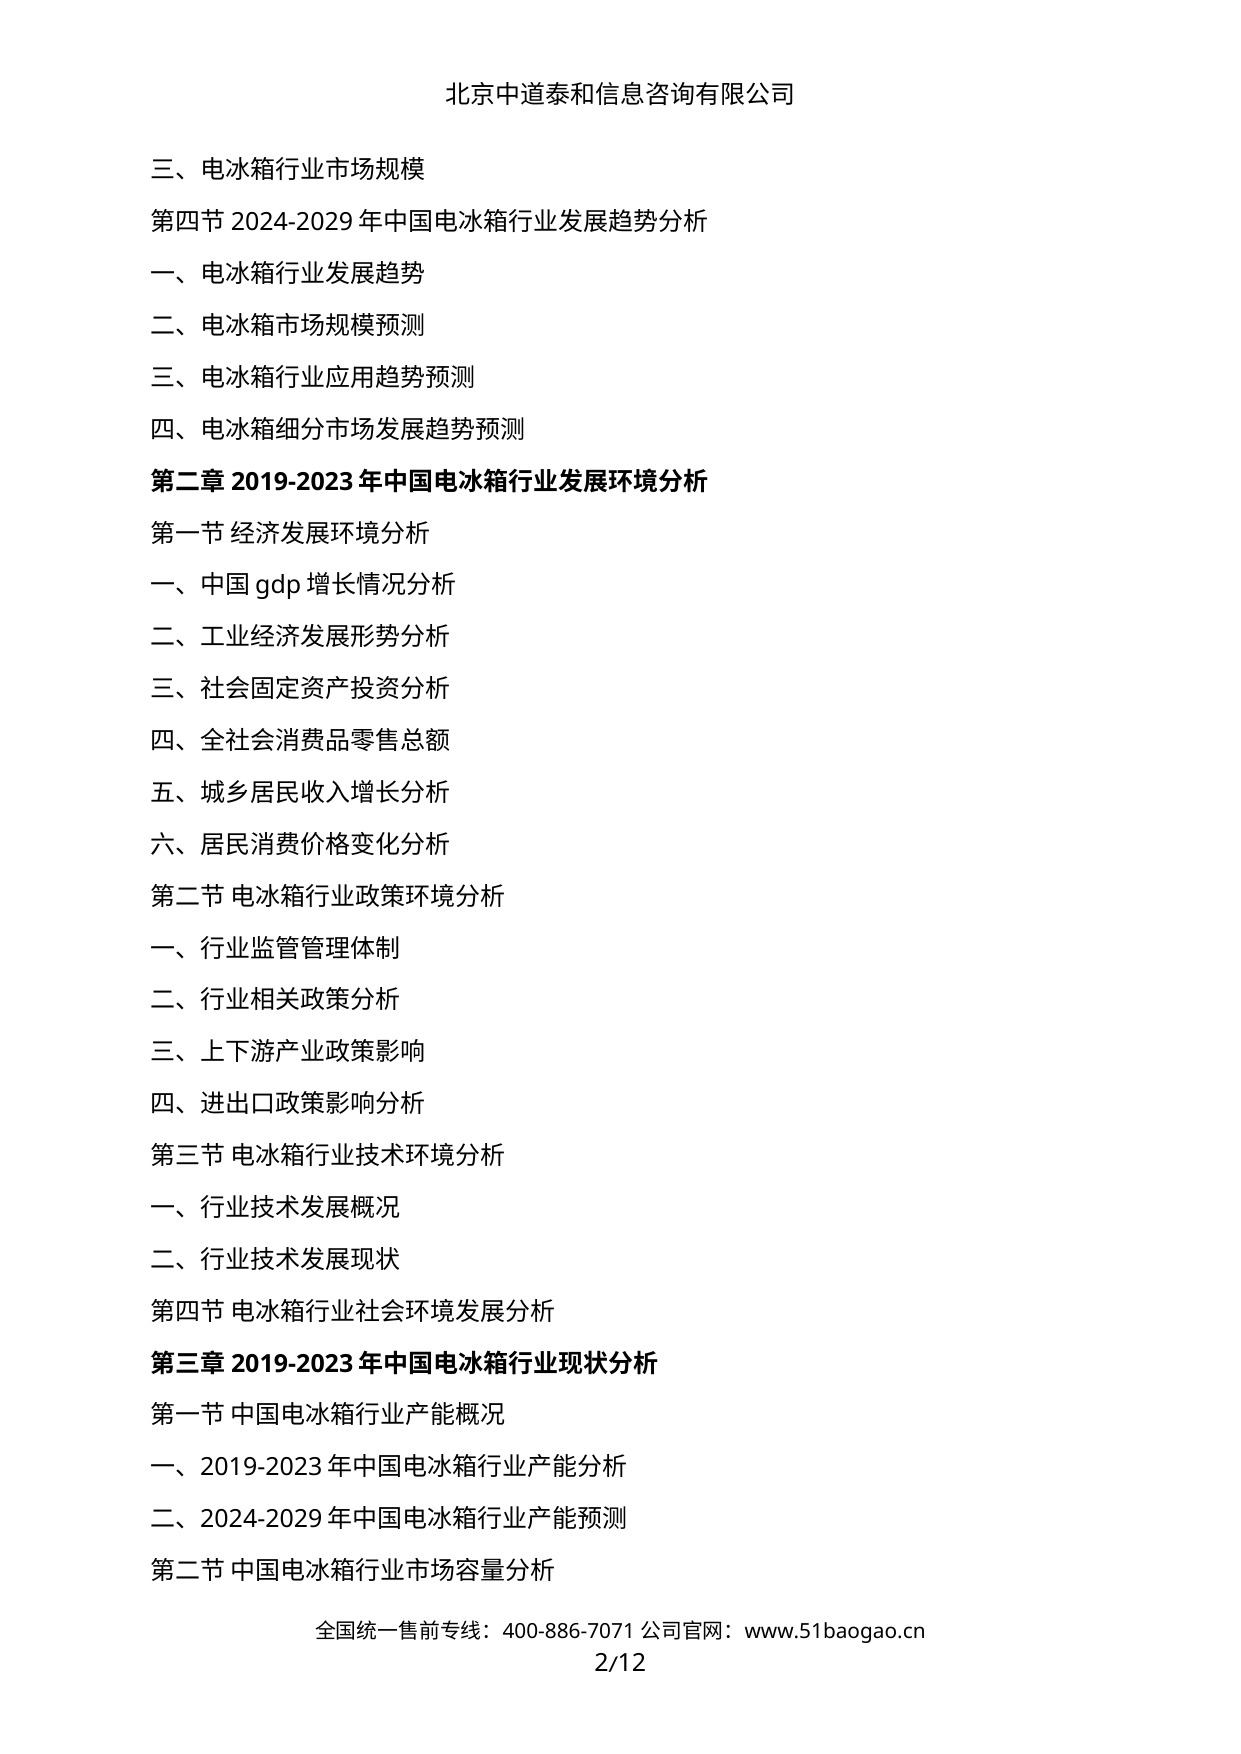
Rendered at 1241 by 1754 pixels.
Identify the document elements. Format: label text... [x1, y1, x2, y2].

text 第一节 中国电冰箱行业产能概况 [150, 1395, 1090, 1431]
text 一、2019-2023年中国电冰箱行业产能分析 [150, 1447, 1090, 1483]
text 第一节 经济发展环境分析 [150, 513, 1090, 549]
text 六、居民消费价格变化分析 [150, 824, 1090, 861]
text 一、中国gdp增长情况分析 [150, 565, 1090, 601]
text 三、电冰箱行业市场规模 [150, 150, 1090, 186]
text 二、电冰箱市场规模预测 [150, 306, 1090, 342]
text 第四节 2024-2029年中国电冰箱行业发展趋势分析 [150, 202, 1090, 238]
text 四、电冰箱细分市场发展趋势预测 [150, 409, 1090, 446]
text 第四节 电冰箱行业社会环境发展分析 [150, 1291, 1090, 1327]
text 二、行业技术发展现状 [150, 1239, 1090, 1276]
text 五、城乡居民收入增长分析 [150, 772, 1090, 809]
text 三、社会固定资产投资分析 [150, 669, 1090, 705]
text 第二节 中国电冰箱行业市场容量分析 [150, 1551, 1090, 1587]
text 第三章 2019-2023年中国电冰箱行业现状分析 [150, 1343, 1090, 1379]
text 二、2024-2029年中国电冰箱行业产能预测 [150, 1499, 1090, 1535]
text 一、电冰箱行业发展趋势 [150, 254, 1090, 290]
text 二、行业相关政策分析 [150, 980, 1090, 1016]
text 三、电冰箱行业应用趋势预测 [150, 357, 1090, 394]
text 四、全社会消费品零售总额 [150, 721, 1090, 757]
text 一、行业技术发展概况 [150, 1187, 1090, 1224]
text 第二节 电冰箱行业政策环境分析 [150, 876, 1090, 912]
text 第三节 电冰箱行业技术环境分析 [150, 1136, 1090, 1172]
text 四、进出口政策影响分析 [150, 1084, 1090, 1120]
text 第二章 2019-2023年中国电冰箱行业发展环境分析 [150, 461, 1090, 497]
text 一、行业监管管理体制 [150, 928, 1090, 964]
text 三、上下游产业政策影响 [150, 1032, 1090, 1068]
text 二、工业经济发展形势分析 [150, 617, 1090, 653]
